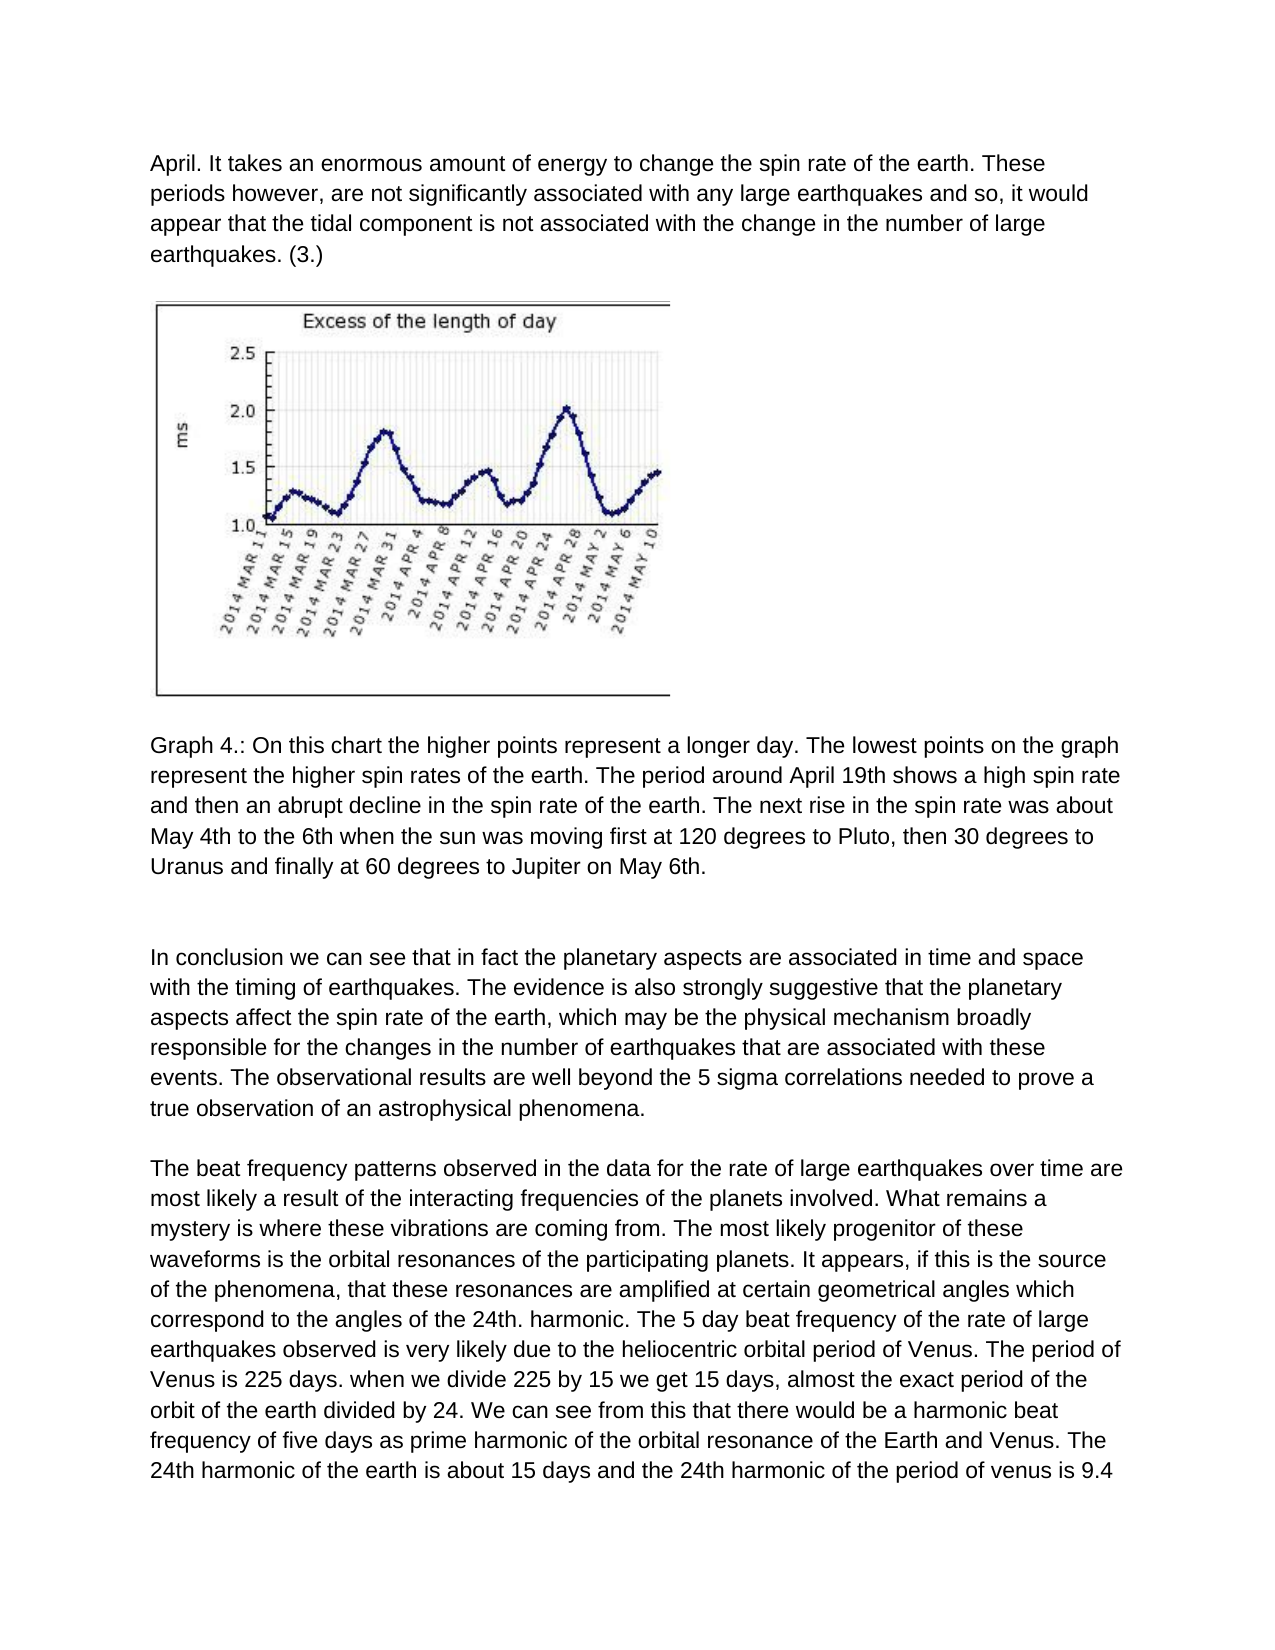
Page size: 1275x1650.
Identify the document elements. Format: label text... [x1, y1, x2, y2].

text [150, 1155, 1125, 1483]
picture [150, 301, 671, 698]
text In conclusion we can see that in fact the planetary aspects are associated in time and space with the timing of earthquakes. The evidence is also strongly suggestive that the planetary aspects affect the spin rate of the earth, which may be the physical mechanism broadly responsible for the changes in the number of earthquakes that are associated with these events. The observational results are well beyond the 5 sigma correlations needed to prove a true observation of an astrophysical phenomena. [150, 943, 1125, 1121]
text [150, 150, 1125, 267]
text Graph 4.: On this chart the higher points represent a longer day. The lowest points on the graph represent the higher spin rates of the earth. The period around April 19th shows a high spin rate and then an abrupt decline in the spin rate of the earth. The next rise in the spin rate was about May 4th to the 6th when the sun was moving first at 120 degrees to Pluto, then 30 degrees to Uranus and finally at 60 degrees to Jupiter on May 6th. [150, 732, 1125, 879]
